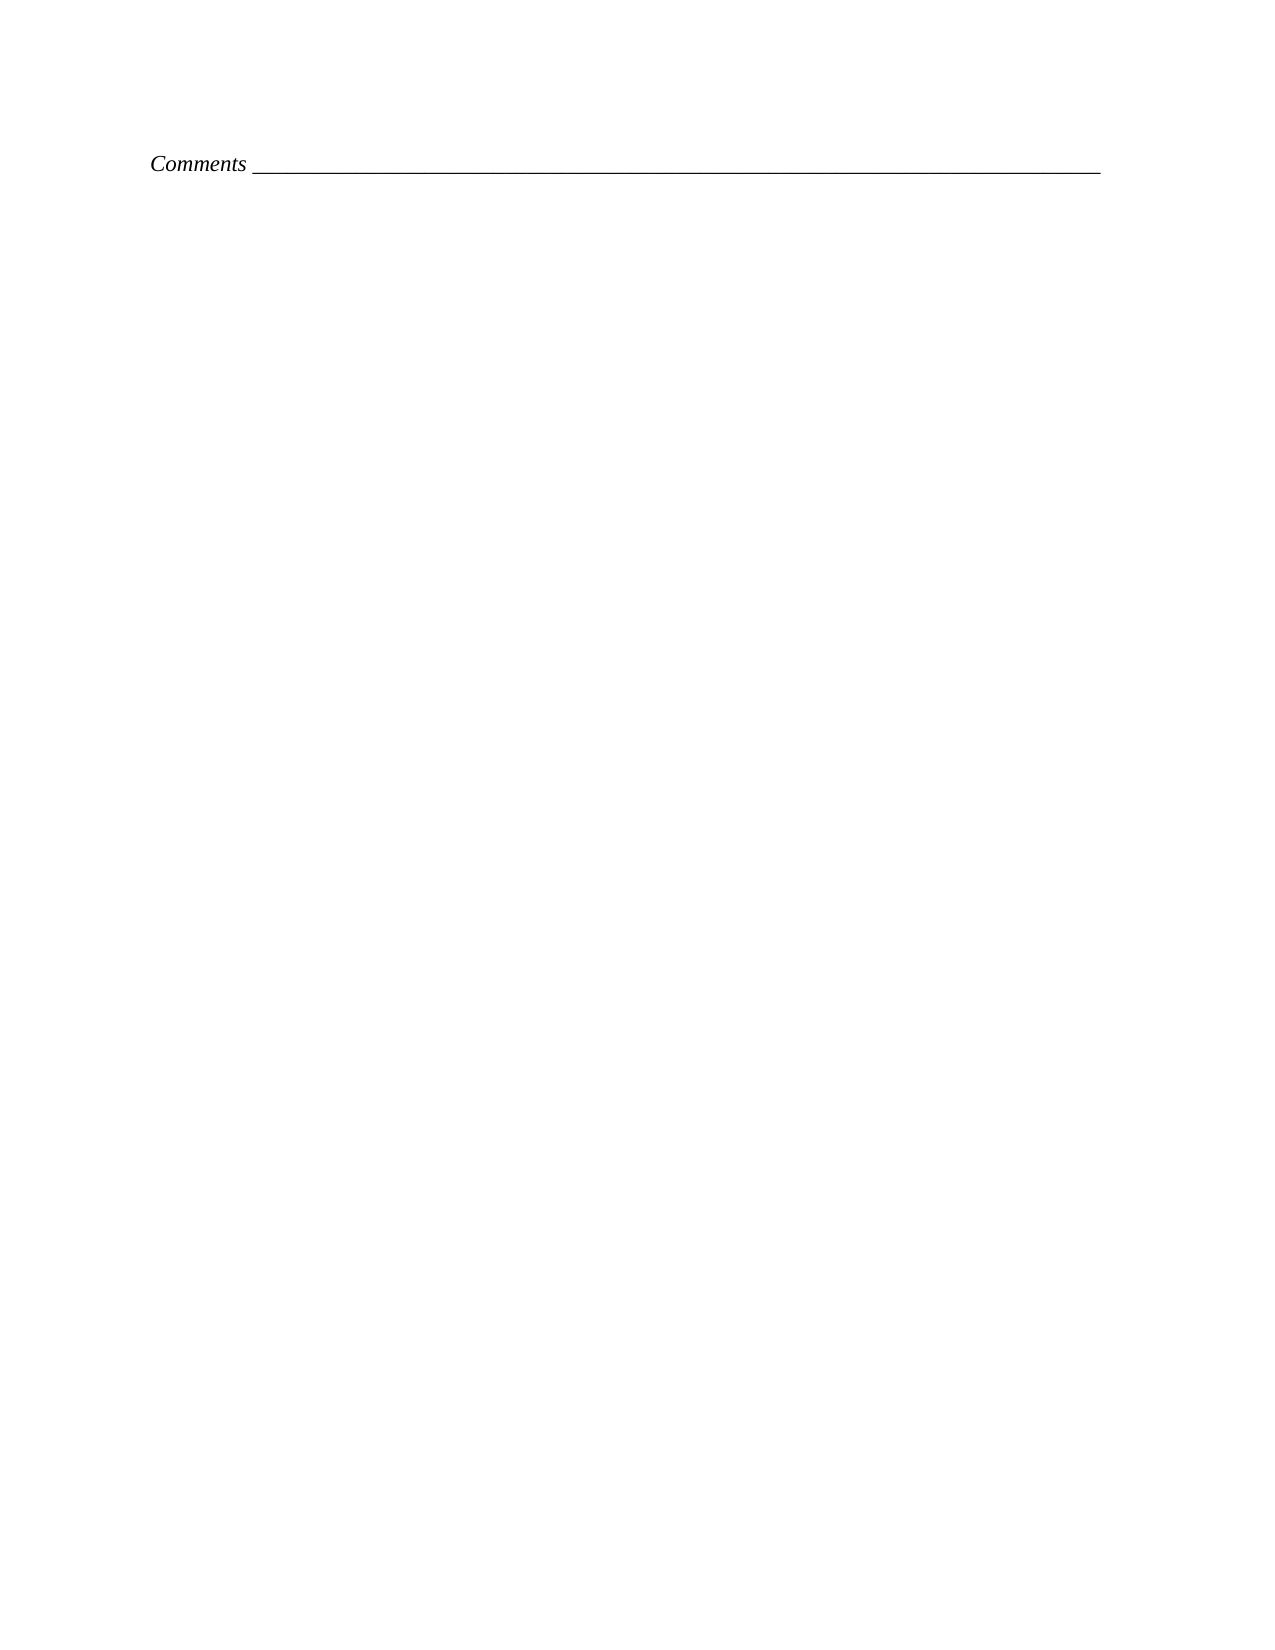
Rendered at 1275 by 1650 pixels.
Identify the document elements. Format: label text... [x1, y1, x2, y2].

text Comments __________________________________________________________________________ [150, 150, 1125, 176]
